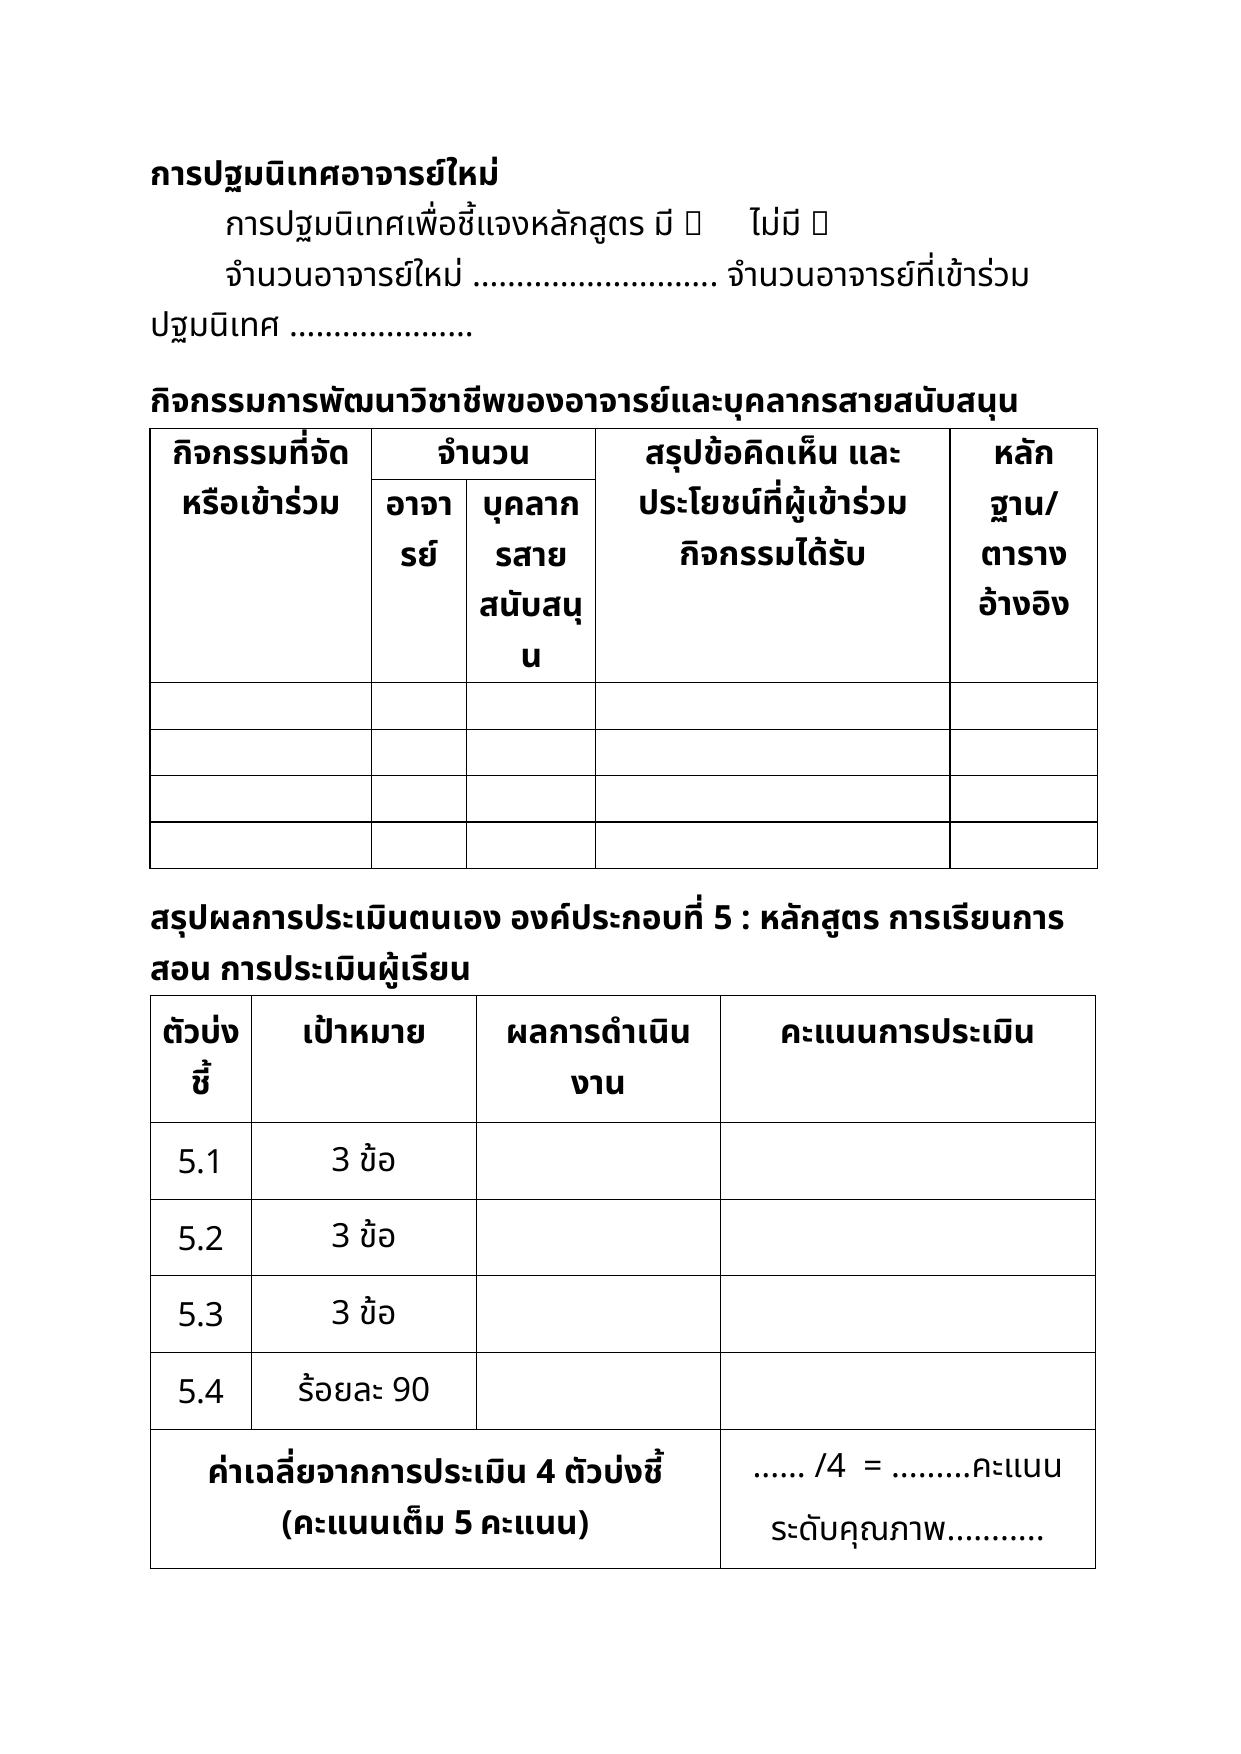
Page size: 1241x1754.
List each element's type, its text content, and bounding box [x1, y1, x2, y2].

table_header จำนวน [372, 429, 595, 479]
table_cell [477, 1123, 720, 1198]
text สรุปผลการประเมินตนเอง องค์ประกอบที่ 5 : หลักสูตร การเรียนการสอน การประเมินผู้เรียน [150, 894, 1090, 995]
table_header ผลการดำเนินงาน [477, 996, 720, 1122]
table_cell [477, 1353, 720, 1428]
table_cell [372, 776, 466, 821]
table_cell [721, 1200, 1095, 1275]
table_cell [721, 1123, 1095, 1198]
table_cell 5.3 [151, 1276, 251, 1352]
table_cell [951, 683, 1097, 728]
table_cell [467, 730, 595, 775]
table_cell [721, 1353, 1095, 1428]
table_cell [467, 823, 595, 868]
table_header เป้าหมาย [252, 996, 476, 1122]
table_cell ค่าเฉลี่ยจากการประเมิน 4 ตัวบ่งชี้ (คะแนนเต็ม 5คะแนน) [151, 1430, 720, 1568]
table_header กิจกรรมที่จัด หรือเข้าร่วม [151, 429, 371, 682]
table_cell อาจารย์ [372, 480, 466, 682]
table_cell 3 ข้อ [252, 1200, 476, 1275]
table_header ตัวบ่งชี้ [151, 996, 251, 1122]
table_cell ...... /4 = .........คะแนน ระดับคุณภาพ........... [721, 1430, 1095, 1568]
table_cell [151, 683, 371, 728]
table_cell [151, 730, 371, 775]
table_cell [951, 823, 1097, 868]
table_cell [372, 683, 466, 728]
table_cell [951, 776, 1097, 821]
table_cell [372, 823, 466, 868]
text กิจกรรมการพัฒนาวิชาชีพของอาจารย์และบุคลากรสายสนับสนุน [150, 377, 1090, 428]
table_header สรุปข้อคิดเห็น และประโยชน์ที่ผู้เข้าร่วมกิจกรรมได้รับ [596, 429, 949, 682]
table_header หลักฐาน/ตารางอ้างอิง [951, 429, 1097, 682]
text การปฐมนิเทศอาจารย์ใหม่ [150, 150, 1090, 200]
table_cell [596, 776, 949, 821]
table_cell [467, 776, 595, 821]
text จำนวนอาจารย์ใหม่ ………………………. จำนวนอาจารย์ที่เข้าร่วมปฐมนิเทศ ………………… [150, 251, 1090, 352]
table_cell [151, 823, 371, 868]
table_cell [477, 1200, 720, 1275]
table_cell 5.2 [151, 1200, 251, 1275]
table_cell [372, 730, 466, 775]
table_cell บุคลากรสายสนับสนุน [467, 480, 595, 682]
table_cell 5.1 [151, 1123, 251, 1198]
table_cell 5.4 [151, 1353, 251, 1428]
table_cell [151, 776, 371, 821]
table_cell [596, 730, 949, 775]
table_cell ร้อยละ 90 [252, 1353, 476, 1428]
table_cell [721, 1276, 1095, 1352]
table_header คะแนนการประเมิน [721, 996, 1095, 1122]
table_cell 3 ข้อ [252, 1123, 476, 1198]
text การปฐมนิเทศเพื่อชี้แจงหลักสูตร มี ไม่มี [225, 200, 1090, 251]
table_cell [596, 823, 949, 868]
table_cell [951, 730, 1097, 775]
table_cell [596, 683, 949, 728]
table_cell [477, 1276, 720, 1352]
table_cell 3 ข้อ [252, 1276, 476, 1352]
table_cell [467, 683, 595, 728]
